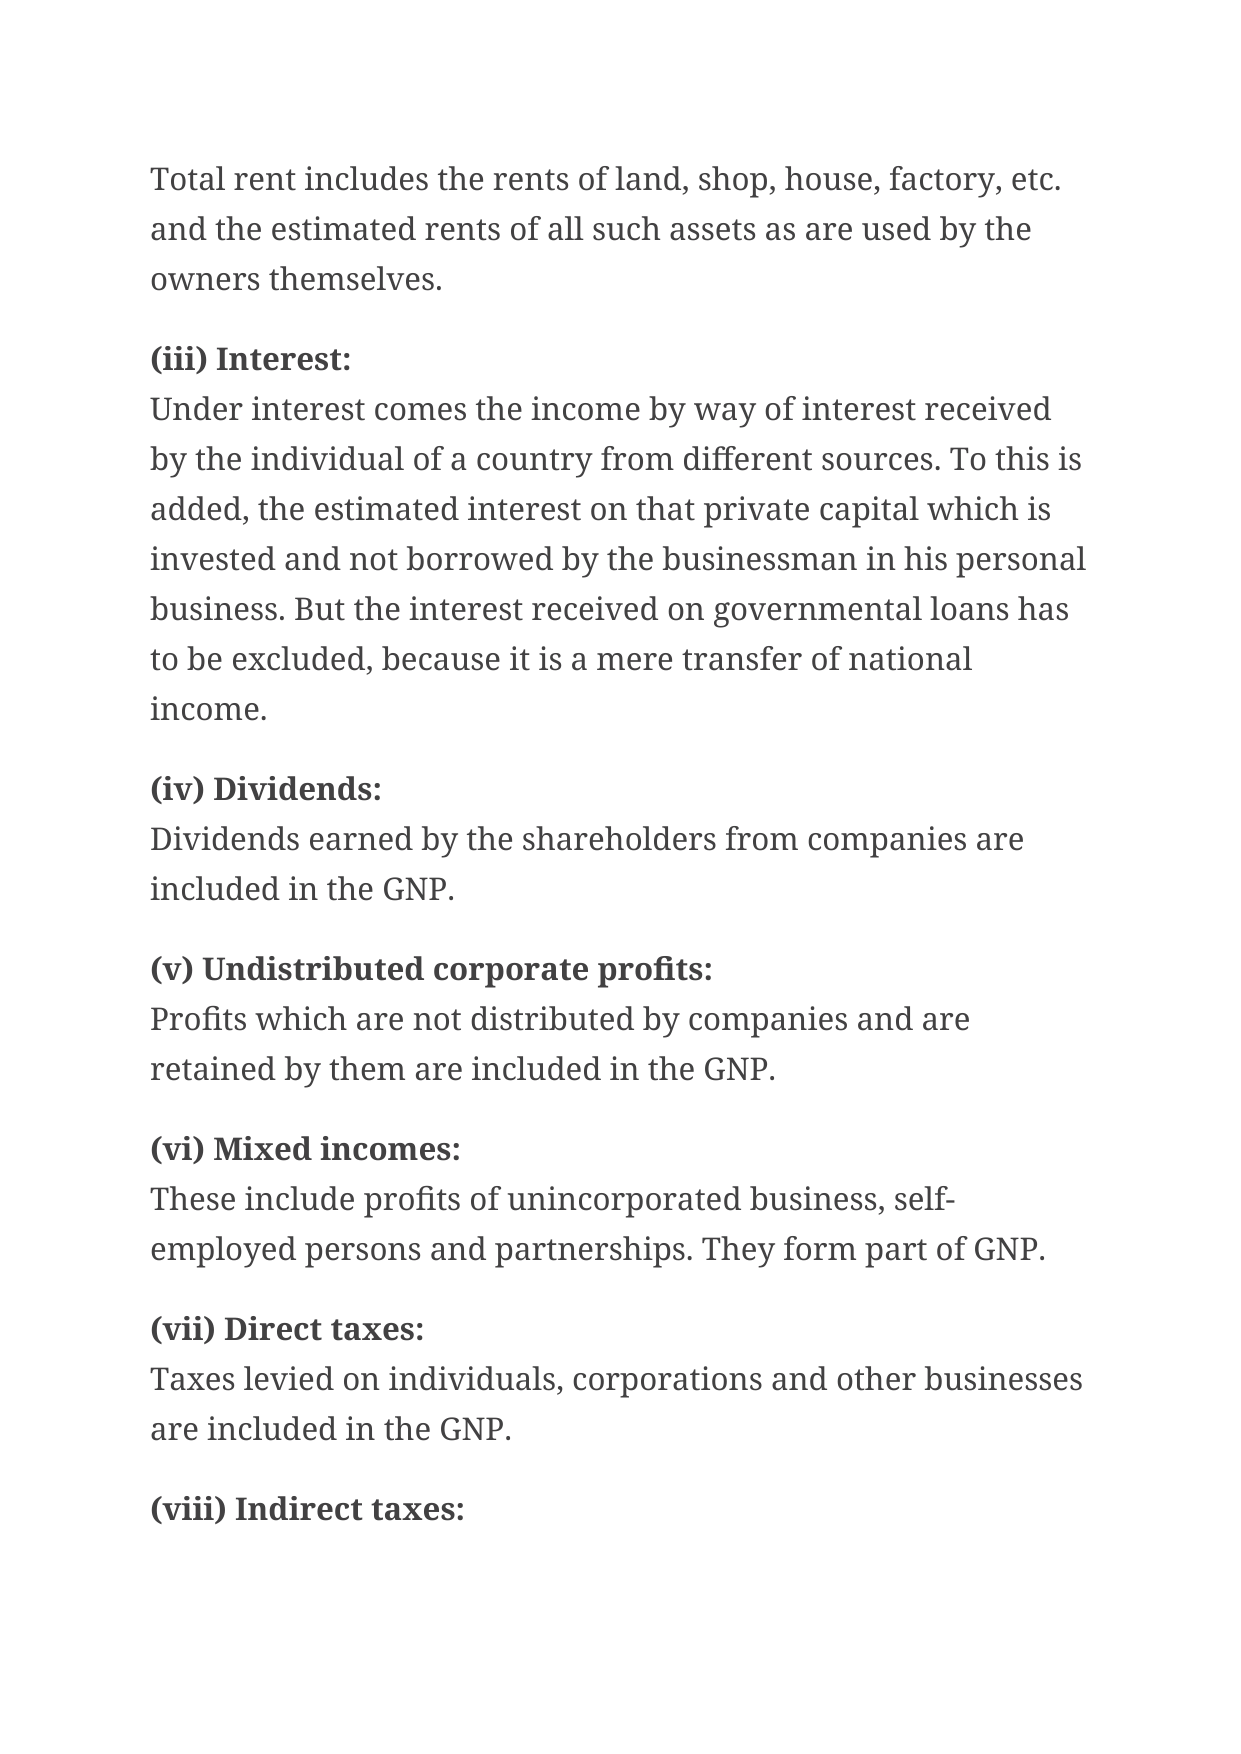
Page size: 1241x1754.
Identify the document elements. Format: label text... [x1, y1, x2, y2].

text (vi) Mixed incomes: [150, 1120, 1090, 1170]
text (vii) Direct taxes: [150, 1300, 1090, 1350]
text Profits which are not distributed by companies and are retained by them are included in the GNP. [150, 990, 1090, 1090]
text (viii) Indirect taxes: [150, 1480, 1090, 1530]
text These include profits of unincorporated business, self-employed persons and partnerships. They form part of GNP. [150, 1170, 1090, 1270]
text (v) Undistributed corporate profits: [150, 940, 1090, 990]
text Under interest comes the income by way of interest received by the individual of a country from different sources. To this is added, the estimated interest on that private capital which is invested and not borrowed by the businessman in his personal business. But the interest received on governmental loans has to be excluded, because it is a mere transfer of national income. [150, 380, 1090, 730]
text (iv) Dividends: [150, 760, 1090, 810]
text Taxes levied on individuals, corporations and other businesses are included in the GNP. [150, 1350, 1090, 1450]
text Dividends earned by the shareholders from companies are included in the GNP. [150, 810, 1090, 910]
text (iii) Interest: [150, 330, 1090, 380]
text Total rent includes the rents of land, shop, house, factory, etc. and the estimated rents of all such assets as are used by the owners themselves. [150, 150, 1090, 300]
